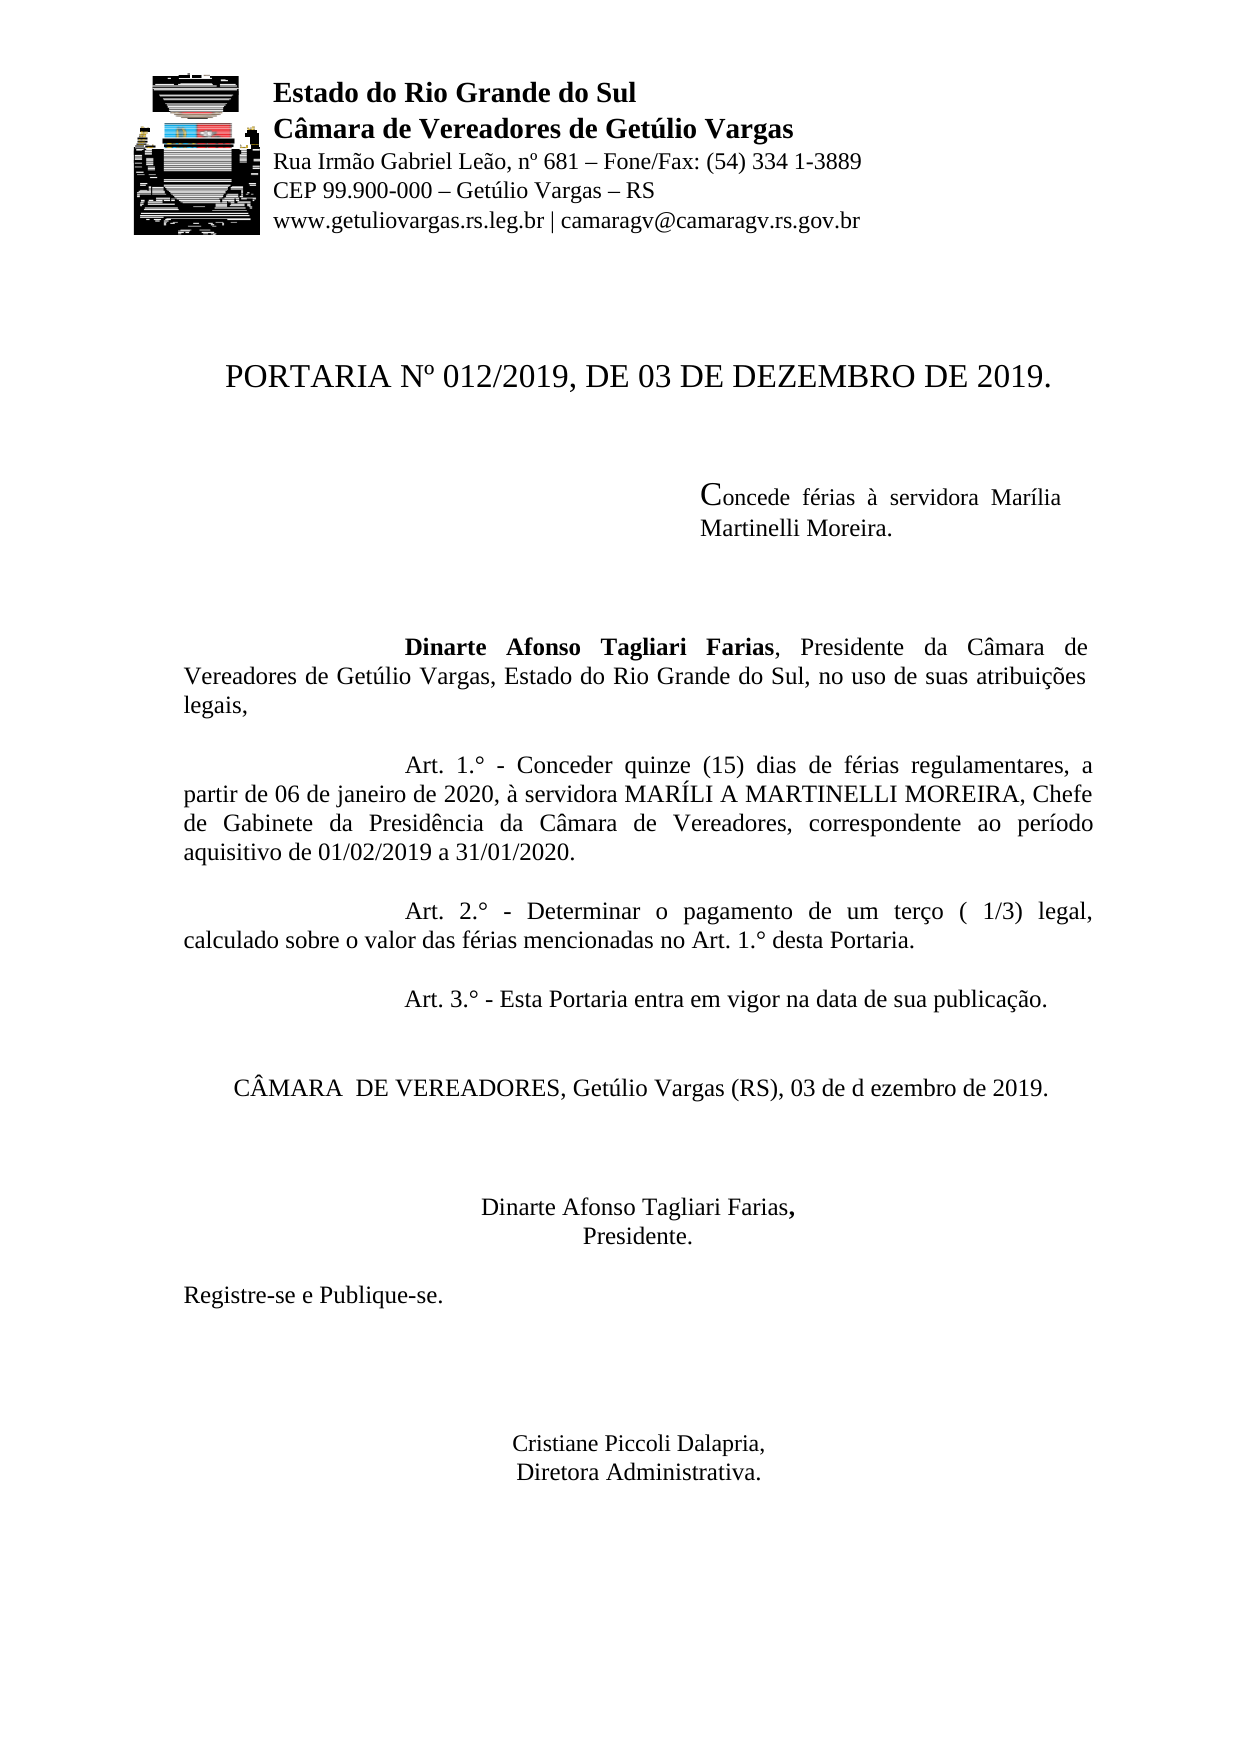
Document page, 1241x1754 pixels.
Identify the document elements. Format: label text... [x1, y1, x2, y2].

text Martinelli Moreira. [700, 513, 1094, 542]
text Art. 1.° - Conceder quinze (15) dias de férias regulamentares, a partir de 06 de janeiro de 2020, à servidora MARÍLI A MARTINELLI MOREIRA, Chefe de Gabinete da Presidência da Câmara de Vereadores, correspondente ao período aquisitivo de 01/02/2019 a 31/01/2020. [183, 750, 1094, 866]
text Presidente. [150, 1221, 1126, 1250]
text Câmara de Vereadores de Getúlio Vargas [273, 111, 1094, 145]
text Art. 2.° - Determinar o pagamento de um terço ( 1/3) legal, calculado sobre o valor das férias mencionadas no Art. 1.° desta Portaria. [183, 897, 1094, 954]
text Rua Irmão Gabriel Leão, nº 681 – Fone/Fax: (54) 334 1-3889 CEP 99.900-000 – Getúlio Vargas – RS www.getuliovargas.rs.leg.br | camaragv@camaragv.rs.gov.br [273, 147, 882, 233]
text PORTARIA Nº 012/2019, DE 03 DE DEZEMBRO DE 2019. [225, 356, 1094, 394]
picture [152, 73, 239, 119]
picture [133, 123, 260, 235]
text CÂMARA DE VEREADORES, Getúlio Vargas (RS), 03 de d ezembro de 2019. [233, 1073, 1094, 1102]
text Registre-se e Publique-se. [183, 1280, 1094, 1309]
text Diretora Administrativa. [150, 1457, 1128, 1486]
text Dinarte Afonso Tagliari Farias, [150, 1192, 1126, 1220]
text Concede férias à servidora Marília [700, 474, 1094, 512]
text Cristiane Piccoli Dalapria, [150, 1428, 1128, 1456]
text Estado do Rio Grande do Sul [273, 76, 1094, 109]
text Art. 3.° - Esta Portaria entra em vigor na data de sua publicação. [404, 984, 1094, 1013]
text Dinarte Afonso Tagliari Farias, Presidente da Câmara de Vereadores de Getúlio Vargas, Estado do Rio Grande do Sul, no uso de suas atribuições legais, [183, 632, 1088, 719]
